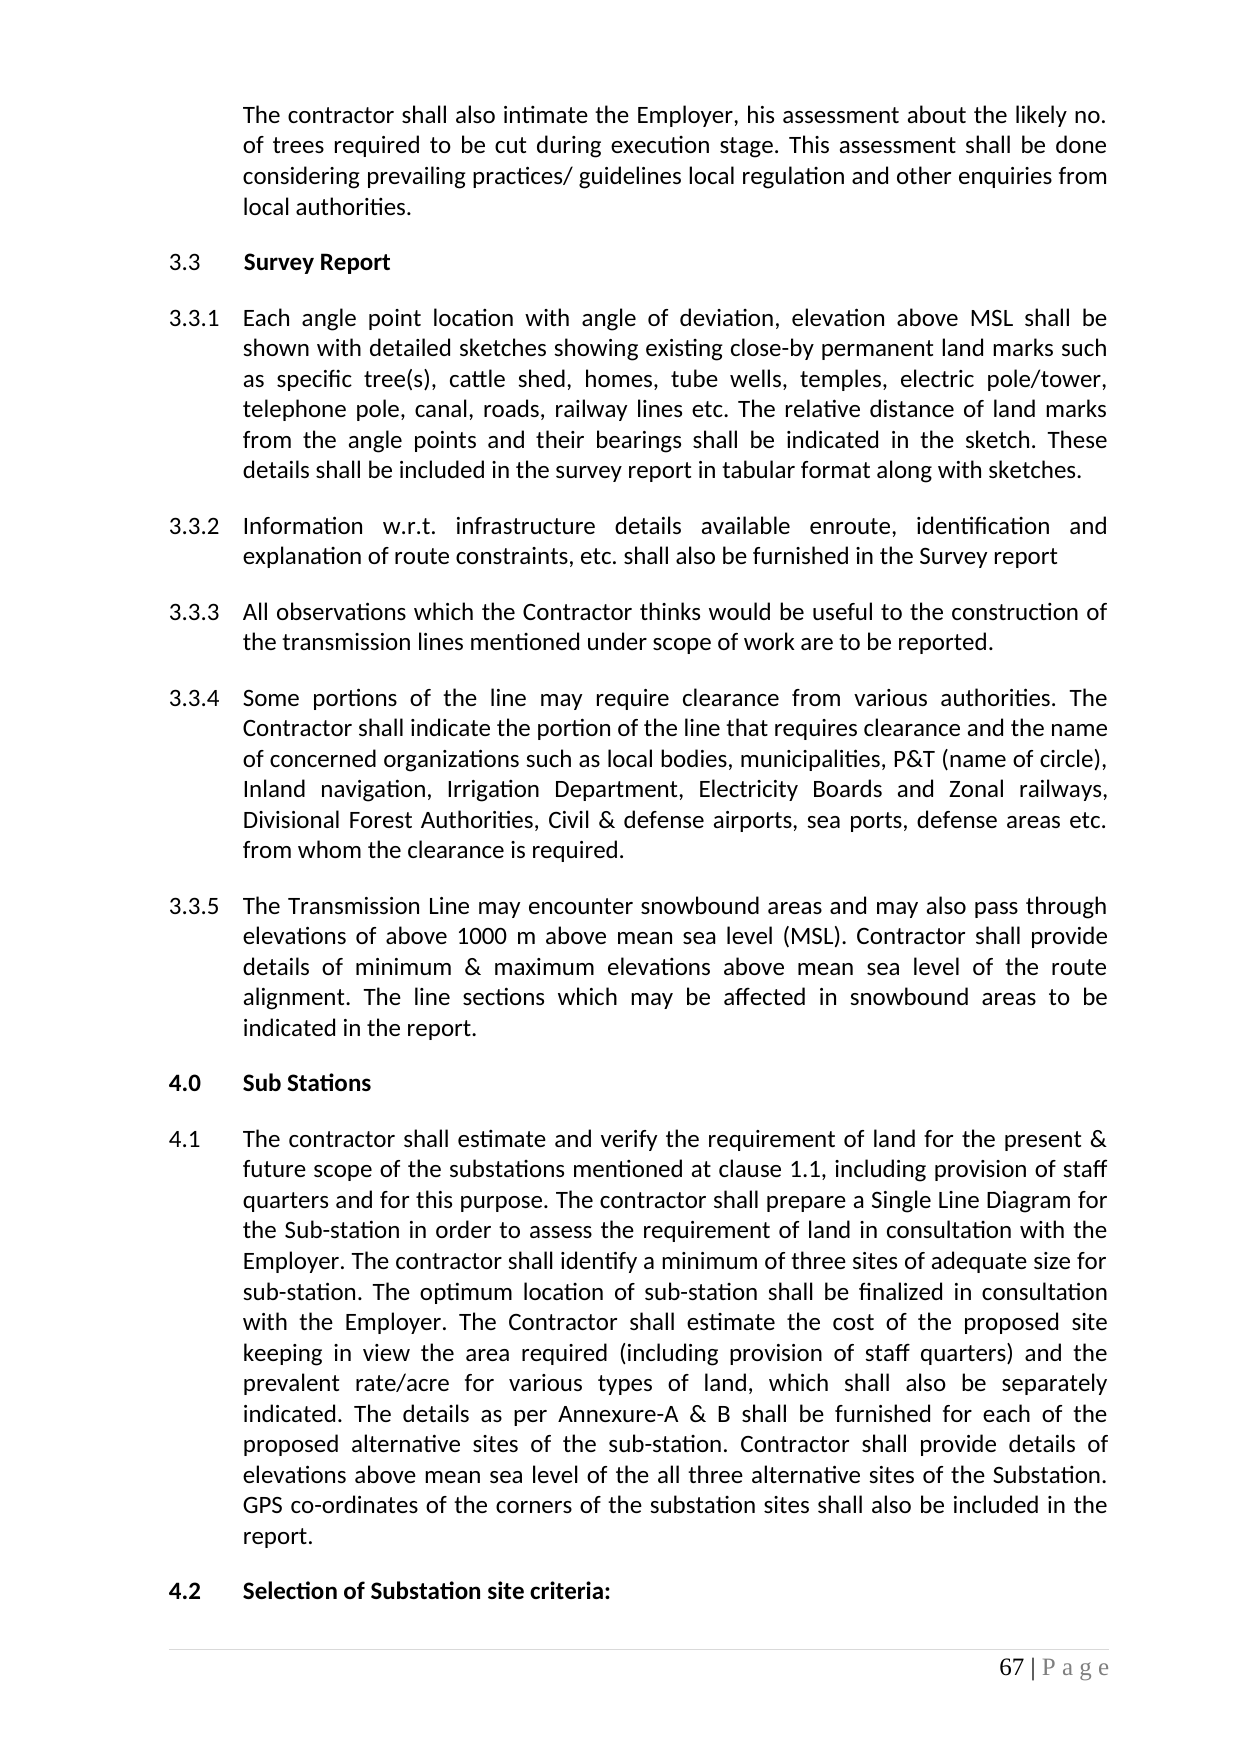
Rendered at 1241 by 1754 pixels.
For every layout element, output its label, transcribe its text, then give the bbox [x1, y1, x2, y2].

list The Transmission Line may encounter snowbound areas and may also pass through elevations of above 1000 m above mean sea level (MSL). Contractor shall provide details of minimum & maximum elevations above mean sea level of the route alignment. The line sections which may be affected in snowbound areas to be indicated in the report. [169, 890, 1109, 1043]
list The contractor shall also intimate the Employer, his assessment about the likely no. of trees required to be cut during execution stage. This assessment shall be done considering prevailing practices/ guidelines local regulation and other enquiries from local authorities. [243, 99, 1109, 221]
list Survey Report [169, 246, 1109, 277]
list Each angle point location with angle of deviation, elevation above MSL shall be shown with detailed sketches showing existing close-by permanent land marks such as specific tree(s), cattle shed, homes, tube wells, temples, electric pole/tower, telephone pole, canal, roads, railway lines etc. The relative distance of land marks from the angle points and their bearings shall be indicated in the sketch. These details shall be included in the survey report in tabular format along with sketches. [169, 302, 1109, 485]
list All observations which the Contractor thinks would be useful to the construction of the transmission lines mentioned under scope of work are to be reported. [169, 596, 1109, 657]
list Sub Stations [169, 1068, 1109, 1098]
list Some portions of the line may require clearance from various authorities. The Contractor shall indicate the portion of the line that requires clearance and the name of concerned organizations such as local bodies, municipalities, P&T (name of circle), Inland navigation, Irrigation Department, Electricity Boards and Zonal railways, Divisional Forest Authorities, Civil & defense airports, sea ports, defense areas etc. from whom the clearance is required. [169, 682, 1109, 865]
list Selection of Substation site criteria: [169, 1575, 1109, 1606]
list Information w.r.t. infrastructure details available enroute, identification and explanation of route constraints, etc. shall also be furnished in the Survey report [169, 510, 1109, 571]
list The contractor shall estimate and verify the requirement of land for the present & future scope of the substations mentioned at clause 1.1, including provision of staff quarters and for this purpose. The contractor shall prepare a Single Line Diagram for the Sub-station in order to assess the requirement of land in consultation with the Employer. The contractor shall identify a minimum of three sites of adequate size for sub-station. The optimum location of sub-station shall be finalized in consultation with the Employer. The Contractor shall estimate the cost of the proposed site keeping in view the area required (including provision of staff quarters) and the prevalent rate/acre for various types of land, which shall also be separately indicated. The details as per Annexure-A & B shall be furnished for each of the proposed alternative sites of the sub-station. Contractor shall provide details of elevations above mean sea level of the all three alternative sites of the Substation. GPS co-ordinates of the corners of the substation sites shall also be included in the report. [169, 1123, 1109, 1550]
